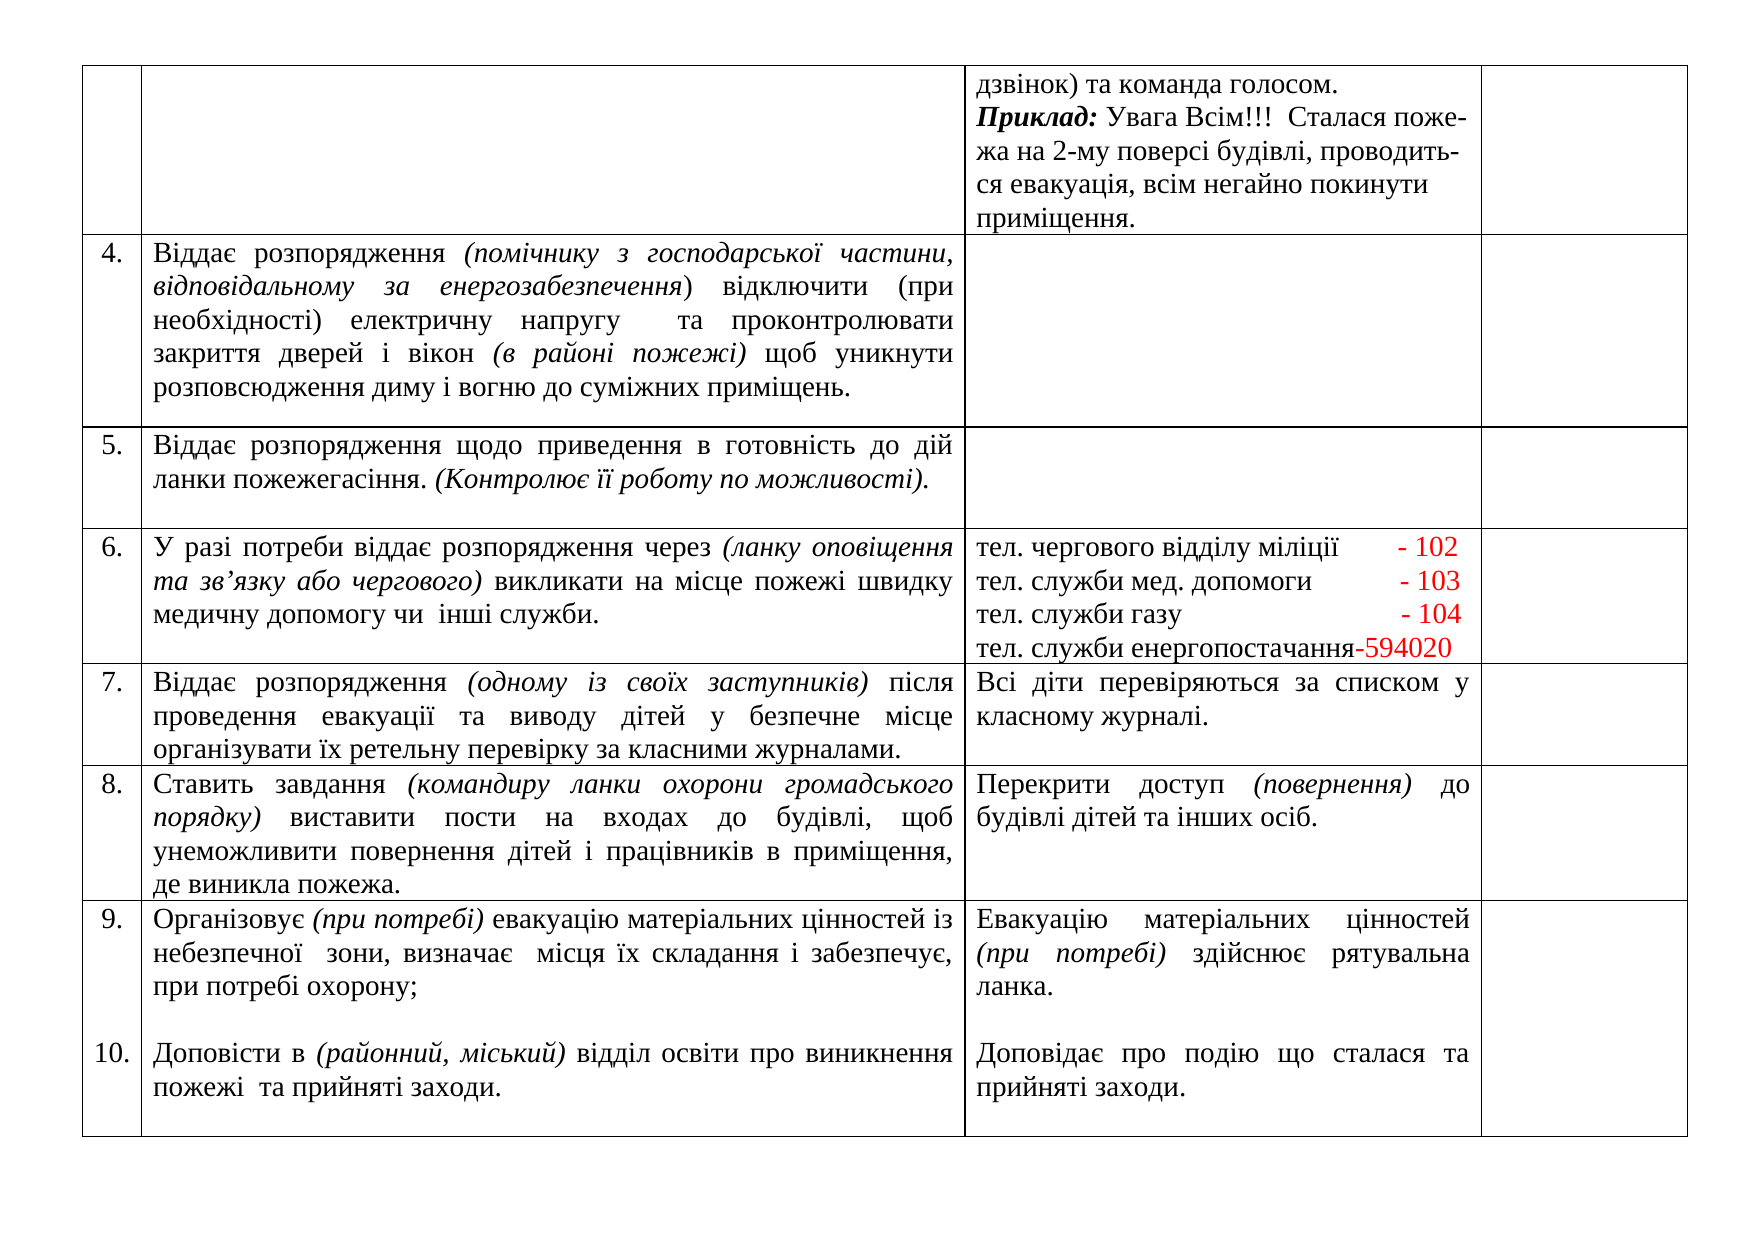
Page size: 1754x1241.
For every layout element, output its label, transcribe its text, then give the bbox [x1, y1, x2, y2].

table_cell 9. 10. [83, 901, 141, 1136]
table_cell 8. [83, 766, 141, 900]
table_cell 5. [83, 428, 141, 528]
table_cell 6. [83, 529, 141, 663]
table_cell 4. [83, 235, 141, 426]
table_cell тел. чергового відділу міліції - 102 тел. служби мед. допомоги - 103 тел. служби газу - 104 тел. служби енергопостачання-594020 [966, 529, 1481, 663]
table_cell [1482, 664, 1687, 765]
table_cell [142, 66, 964, 234]
table_cell Евакуацію матеріальних цінностей (при потребі) здійснює рятувальна ланка. Доповідає про подію що сталася та прийняті заходи. [966, 901, 1481, 1136]
table_cell [1482, 766, 1687, 900]
table_cell [966, 235, 1481, 426]
table_cell Віддає розпорядження (помічнику з господарської частини, відповідальному за енергозабезпечення) відключити (при необхідності) електричну напругу та проконтролювати закриття дверей і вікон (в районі пожежі) щоб уникнути розповсюдження диму і вогню до суміжних приміщень. [142, 235, 964, 426]
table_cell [966, 66, 1481, 234]
table_cell Організовує (при потребі) евакуацію матеріальних цінностей із небезпечної зони, визначає місця їх складання і забезпечує, при потребі охорону; Доповісти в (районний, міський) відділ освіти про виникнення пожежі та прийняті заходи. [142, 901, 964, 1136]
table_cell Ставить завдання (командиру ланки охорони громадського порядку) виставити пости на входах до будівлі, щоб унеможливити повернення дітей і працівників в приміщення, де виникла пожежа. [142, 766, 964, 900]
table_cell [1482, 428, 1687, 528]
table_cell [966, 428, 1481, 528]
table_cell [1482, 66, 1687, 234]
table_cell У разі потреби віддає розпорядження через (ланку оповіщення та зв’язку або чергового) викликати на місце пожежі швидку медичну допомогу чи інші служби. [142, 529, 964, 663]
table_cell Віддає розпорядження (одному із своїх заступників) після проведення евакуації та виводу дітей у безпечне місце організувати їх ретельну перевірку за класними журналами. [142, 664, 964, 765]
table_cell 7. [83, 664, 141, 765]
table_cell [1482, 235, 1687, 426]
table_cell Перекрити доступ (повернення) до будівлі дітей та інших осіб. [966, 766, 1481, 900]
table_cell [1482, 529, 1687, 663]
table_cell 3. [83, 66, 141, 234]
table_cell [1482, 901, 1687, 1136]
table_cell Віддає розпорядження щодо приведення в готовність до дій ланки пожежегасіння. (Контролює її роботу по можливості). [142, 428, 964, 528]
table_cell Всі діти перевіряються за списком у класному журналі. [966, 664, 1481, 765]
